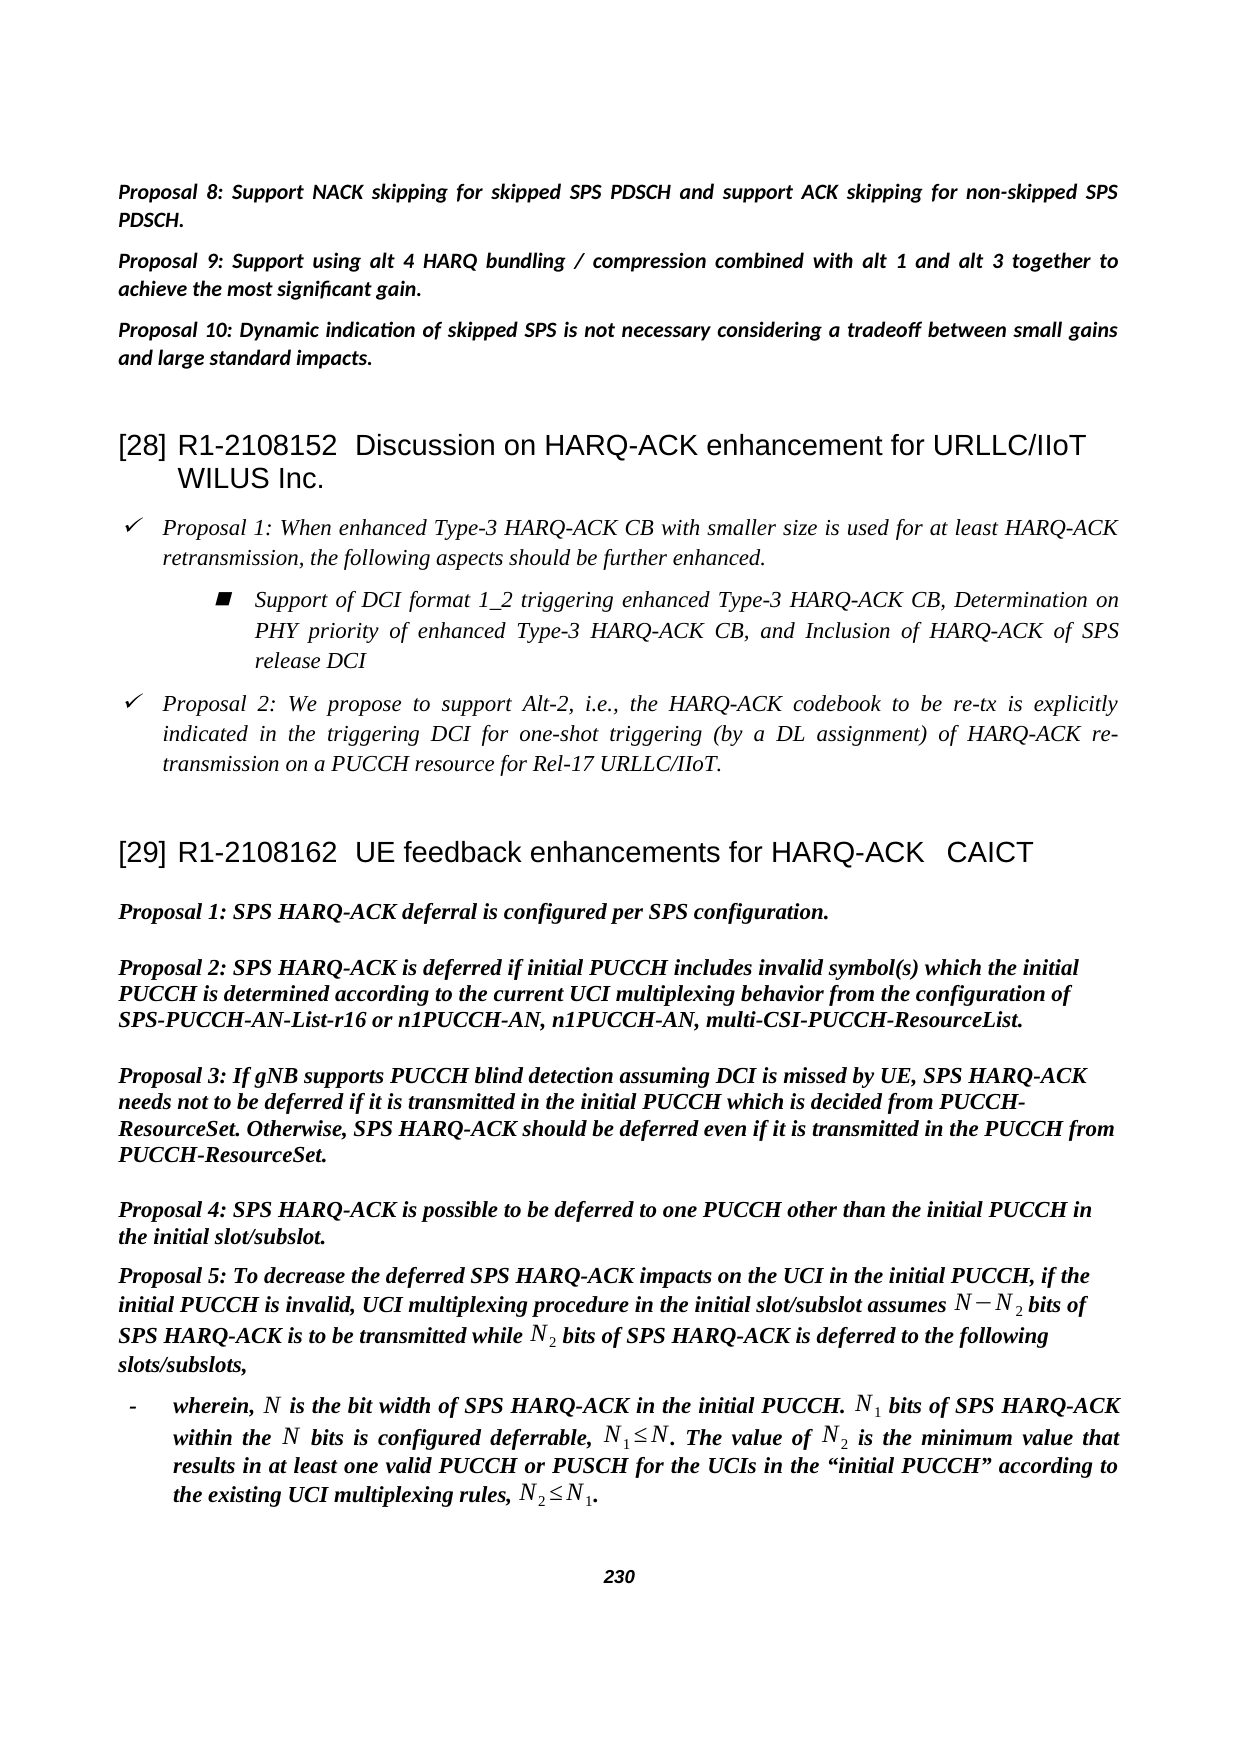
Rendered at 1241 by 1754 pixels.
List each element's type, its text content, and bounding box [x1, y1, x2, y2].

list wherein, is the bit width of SPS HARQ-ACK in the initial PUCCH. bits of SPS HARQ-ACK within the bits is configured deferrable, . The value of is the minimum value that results in at least one valid PUCCH or PUSCH for the UCIs in the “initial PUCCH” according to the existing UCI multiplexing rules, . [129, 1390, 1122, 1510]
subtitle R1-2108152 Discussion on HARQ-ACK enhancement for URLLC/IIoT WILUS Inc. [118, 428, 1122, 495]
list Support of DCI format 1_2 triggering enhanced Type-3 HARQ-ACK CB, Determination on PHY priority of enhanced Type-3 HARQ-ACK CB, and Inclusion of HARQ-ACK of SPS release DCI [213, 586, 1122, 673]
text Proposal 9: Support using alt 4 HARQ bundling / compression combined with alt 1 and alt 3 together to achieve the most significant gain. [118, 247, 1122, 302]
subtitle R1-2108162 UE feedback enhancements for HARQ-ACK CAICT [118, 836, 1122, 869]
list Proposal 2: We propose to support Alt-2, i.e., the HARQ-ACK codebook to be re-tx is explicitly indicated in the triggering DCI for one-shot triggering (by a DL assignment) of HARQ-ACK re-transmission on a PUCCH resource for Rel-17 URLLC/IIoT. [121, 689, 1122, 776]
text Proposal 3: If gNB supports PUCCH blind detection assuming DCI is missed by UE, SPS HARQ-ACK needs not to be deferred if it is transmitted in the initial PUCCH which is decided from PUCCH-ResourceSet. Otherwise, SPS HARQ-ACK should be deferred even if it is transmitted in the PUCCH from PUCCH-ResourceSet. [118, 1062, 1122, 1167]
list Proposal 1: When enhanced Type-3 HARQ-ACK CB with smaller size is used for at least HARQ-ACK retransmission, the following aspects should be further enhanced. [121, 513, 1122, 570]
text Proposal 4: SPS HARQ-ACK is possible to be deferred to one PUCCH other than the initial PUCCH in the initial slot/subslot. [118, 1197, 1122, 1249]
text Proposal 5: To decrease the deferred SPS HARQ-ACK impacts on the UCI in the initial PUCCH, if the initial PUCCH is invalid, UCI multiplexing procedure in the initial slot/subslot assumes bits of SPS HARQ-ACK is to be transmitted while bits of SPS HARQ-ACK is deferred to the following slots/subslots, [118, 1262, 1122, 1377]
text Proposal 10: Dynamic indication of skipped SPS is not necessary considering a tradeoff between small gains and large standard impacts. [118, 316, 1122, 371]
text Proposal 2: SPS HARQ-ACK is deferred if initial PUCCH includes invalid symbol(s) which the initial PUCCH is determined according to the current UCI multiplexing behavior from the configuration of SPS-PUCCH-AN-List-r16 or n1PUCCH-AN, n1PUCCH-AN, multi-CSI-PUCCH-ResourceList. [118, 954, 1122, 1033]
text Proposal 8: Support NACK skipping for skipped SPS PDSCH and support ACK skipping for non-skipped SPS PDSCH. [118, 178, 1122, 233]
text Proposal 1: SPS HARQ-ACK deferral is configured per SPS configuration. [118, 898, 1122, 924]
